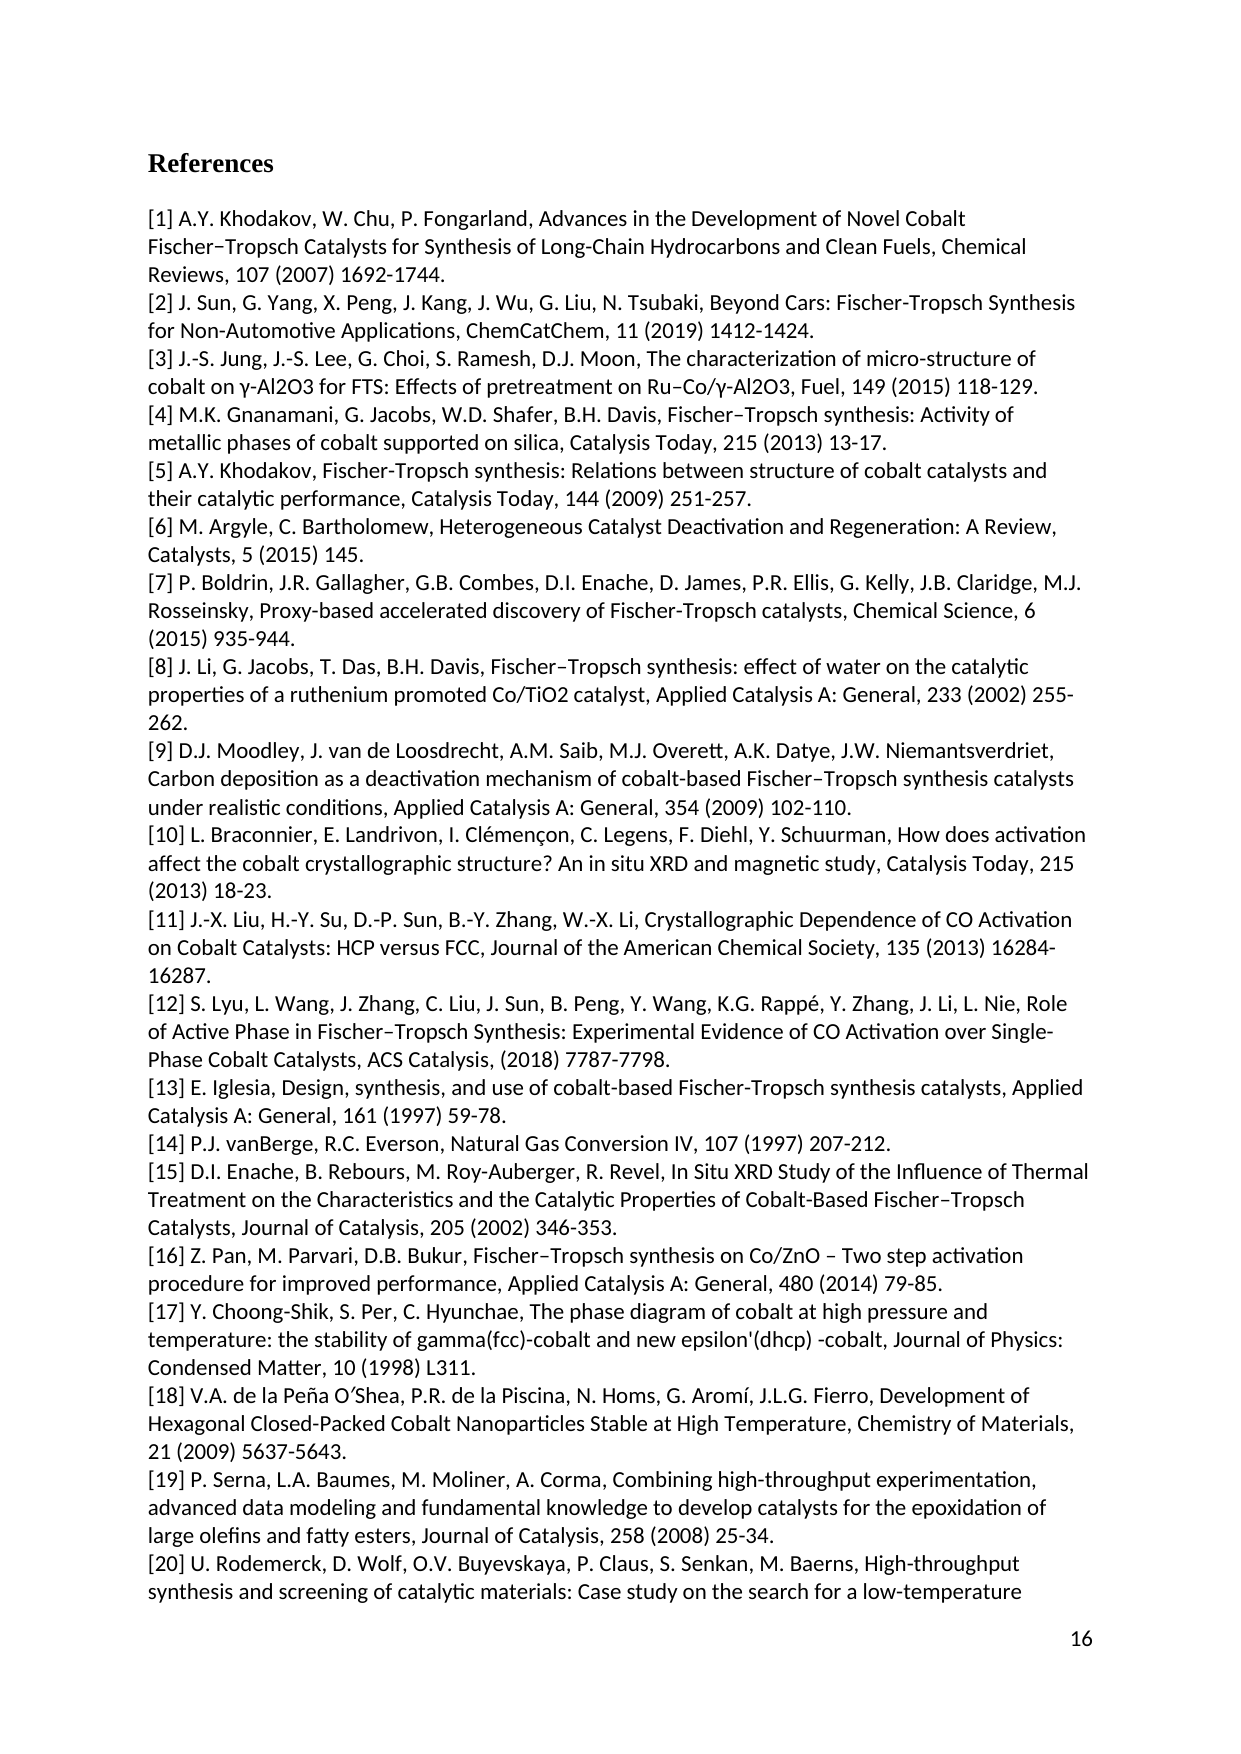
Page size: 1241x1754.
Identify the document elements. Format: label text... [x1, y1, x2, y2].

subtitle References [148, 148, 1093, 179]
text [3] J.-S. Jung, J.-S. Lee, G. Choi, S. Ramesh, D.J. Moon, The characterization of micro-structure of cobalt on γ-Al2O3 for FTS: Effects of pretreatment on Ru–Co/γ-Al2O3, Fuel, 149 (2015) 118-129. [148, 344, 1093, 400]
text [17] Y. Choong-Shik, S. Per, C. Hyunchae, The phase diagram of cobalt at high pressure and temperature: the stability of gamma(fcc)-cobalt and new epsilon'(dhcp) -cobalt, Journal of Physics: Condensed Matter, 10 (1998) L311. [148, 1297, 1093, 1381]
text [19] P. Serna, L.A. Baumes, M. Moliner, A. Corma, Combining high-throughput experimentation, advanced data modeling and fundamental knowledge to develop catalysts for the epoxidation of large olefins and fatty esters, Journal of Catalysis, 258 (2008) 25-34. [148, 1465, 1093, 1549]
text [14] P.J. vanBerge, R.C. Everson, Natural Gas Conversion IV, 107 (1997) 207-212. [148, 1129, 1093, 1157]
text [148, 1549, 1093, 1605]
text [2] J. Sun, G. Yang, X. Peng, J. Kang, J. Wu, G. Liu, N. Tsubaki, Beyond Cars: Fischer-Tropsch Synthesis for Non-Automotive Applications, ChemCatChem, 11 (2019) 1412-1424. [148, 288, 1093, 344]
text [13] E. Iglesia, Design, synthesis, and use of cobalt-based Fischer-Tropsch synthesis catalysts, Applied Catalysis A: General, 161 (1997) 59-78. [148, 1073, 1093, 1129]
text [16] Z. Pan, M. Parvari, D.B. Bukur, Fischer–Tropsch synthesis on Co/ZnO – Two step activation procedure for improved performance, Applied Catalysis A: General, 480 (2014) 79-85. [148, 1241, 1093, 1297]
text [6] M. Argyle, C. Bartholomew, Heterogeneous Catalyst Deactivation and Regeneration: A Review, Catalysts, 5 (2015) 145. [148, 512, 1093, 568]
text [8] J. Li, G. Jacobs, T. Das, B.H. Davis, Fischer–Tropsch synthesis: effect of water on the catalytic properties of a ruthenium promoted Co/TiO2 catalyst, Applied Catalysis A: General, 233 (2002) 255-262. [148, 652, 1093, 737]
text [7] P. Boldrin, J.R. Gallagher, G.B. Combes, D.I. Enache, D. James, P.R. Ellis, G. Kelly, J.B. Claridge, M.J. Rosseinsky, Proxy-based accelerated discovery of Fischer-Tropsch catalysts, Chemical Science, 6 (2015) 935-944. [148, 568, 1093, 652]
text [1] A.Y. Khodakov, W. Chu, P. Fongarland, Advances in the Development of Novel Cobalt Fischer−Tropsch Catalysts for Synthesis of Long-Chain Hydrocarbons and Clean Fuels, Chemical Reviews, 107 (2007) 1692-1744. [148, 204, 1093, 288]
text [15] D.I. Enache, B. Rebours, M. Roy-Auberger, R. Revel, In Situ XRD Study of the Influence of Thermal Treatment on the Characteristics and the Catalytic Properties of Cobalt-Based Fischer–Tropsch Catalysts, Journal of Catalysis, 205 (2002) 346-353. [148, 1157, 1093, 1241]
text [12] S. Lyu, L. Wang, J. Zhang, C. Liu, J. Sun, B. Peng, Y. Wang, K.G. Rappé, Y. Zhang, J. Li, L. Nie, Role of Active Phase in Fischer–Tropsch Synthesis: Experimental Evidence of CO Activation over Single-Phase Cobalt Catalysts, ACS Catalysis, (2018) 7787-7798. [148, 989, 1093, 1073]
text [4] M.K. Gnanamani, G. Jacobs, W.D. Shafer, B.H. Davis, Fischer–Tropsch synthesis: Activity of metallic phases of cobalt supported on silica, Catalysis Today, 215 (2013) 13-17. [148, 400, 1093, 456]
text [5] A.Y. Khodakov, Fischer-Tropsch synthesis: Relations between structure of cobalt catalysts and their catalytic performance, Catalysis Today, 144 (2009) 251-257. [148, 456, 1093, 512]
text [18] V.A. de la Peña O′Shea, P.R. de la Piscina, N. Homs, G. Aromí, J.L.G. Fierro, Development of Hexagonal Closed-Packed Cobalt Nanoparticles Stable at High Temperature, Chemistry of Materials, 21 (2009) 5637-5643. [148, 1381, 1093, 1465]
text [9] D.J. Moodley, J. van de Loosdrecht, A.M. Saib, M.J. Overett, A.K. Datye, J.W. Niemantsverdriet, Carbon deposition as a deactivation mechanism of cobalt-based Fischer–Tropsch synthesis catalysts under realistic conditions, Applied Catalysis A: General, 354 (2009) 102-110. [148, 737, 1093, 821]
text [11] J.-X. Liu, H.-Y. Su, D.-P. Sun, B.-Y. Zhang, W.-X. Li, Crystallographic Dependence of CO Activation on Cobalt Catalysts: HCP versus FCC, Journal of the American Chemical Society, 135 (2013) 16284-16287. [148, 905, 1093, 989]
text [10] L. Braconnier, E. Landrivon, I. Clémençon, C. Legens, F. Diehl, Y. Schuurman, How does activation affect the cobalt crystallographic structure? An in situ XRD and magnetic study, Catalysis Today, 215 (2013) 18-23. [148, 821, 1093, 905]
